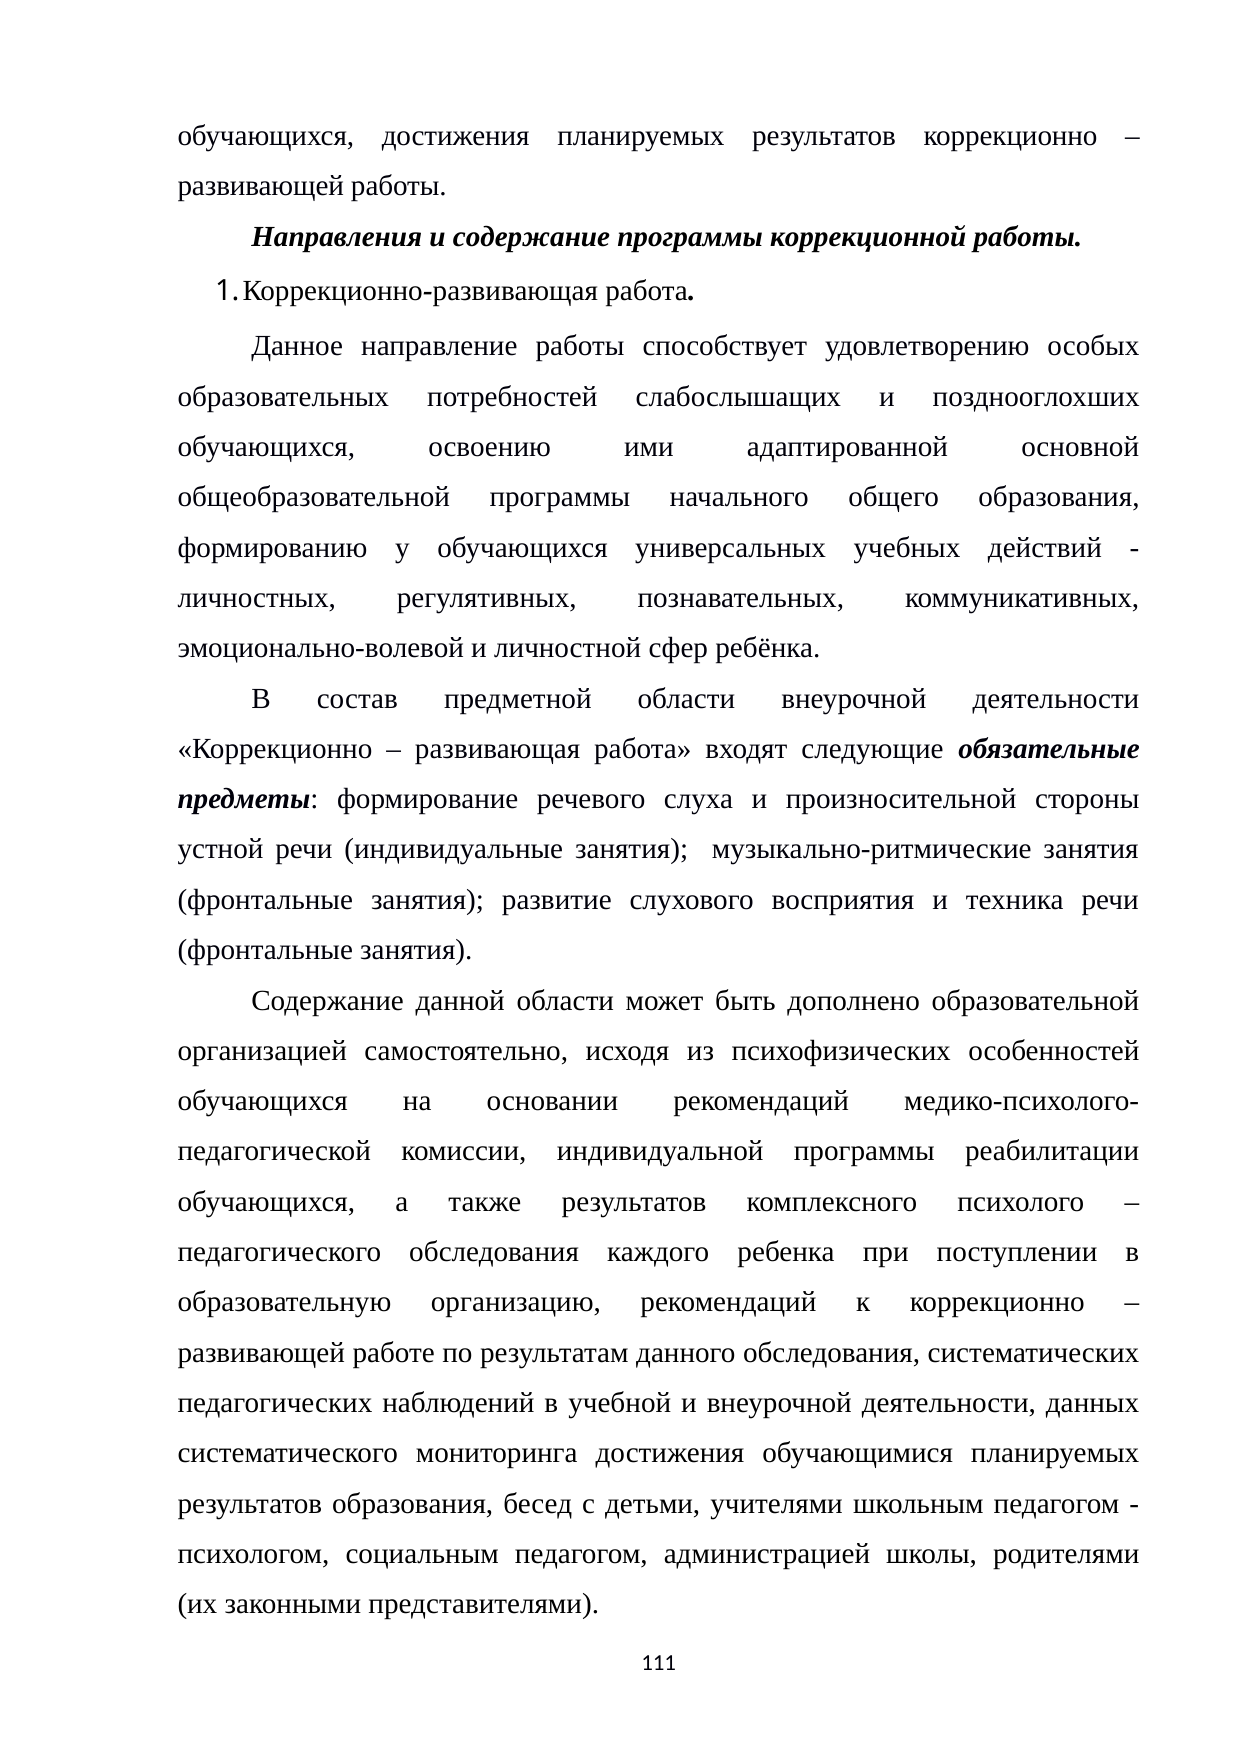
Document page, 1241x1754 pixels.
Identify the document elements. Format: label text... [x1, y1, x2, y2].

text Данное направление работы способствует удовлетворению особых образовательных потребностей слабослышащих и позднооглохших обучающихся, освоению ими адаптированной основной общеобразовательной программы начального общего образования, формированию у обучающихся универсальных учебных действий - личностных, регулятивных, познавательных, коммуникативных, эмоционально-волевой и личностной сфер ребёнка. [177, 328, 1140, 664]
list Коррекционно-развивающая работа. [215, 269, 1140, 309]
text В состав предметной области внеурочной деятельности «Коррекционно – развивающая работа» входят следующие обязательные предметы: формирование речевого слуха и произносительной стороны устной речи (индивидуальные занятия); музыкально-ритмические занятия (фронтальные занятия); развитие слухового восприятия и техника речи (фронтальные занятия). [177, 681, 1140, 966]
text Направления и содержание программы коррекционной работы. [177, 219, 1140, 252]
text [177, 118, 1140, 202]
text Содержание данной области может быть дополнено образовательной организацией самостоятельно, исходя из психофизических особенностей обучающихся на основании рекомендаций медико-психолого-педагогической комиссии, индивидуальной программы реабилитации обучающихся, а также результатов комплексного психолого –педагогического обследования каждого ребенка при поступлении в образовательную организацию, рекомендаций к коррекционно –развивающей работе по результатам данного обследования, систематических педагогических наблюдений в учебной и внеурочной деятельности, данных систематического мониторинга достижения обучающимися планируемых результатов образования, бесед с детьми, учителями школьным педагогом - психологом, социальным педагогом, администрацией школы, родителями (их законными представителями). [177, 983, 1140, 1620]
